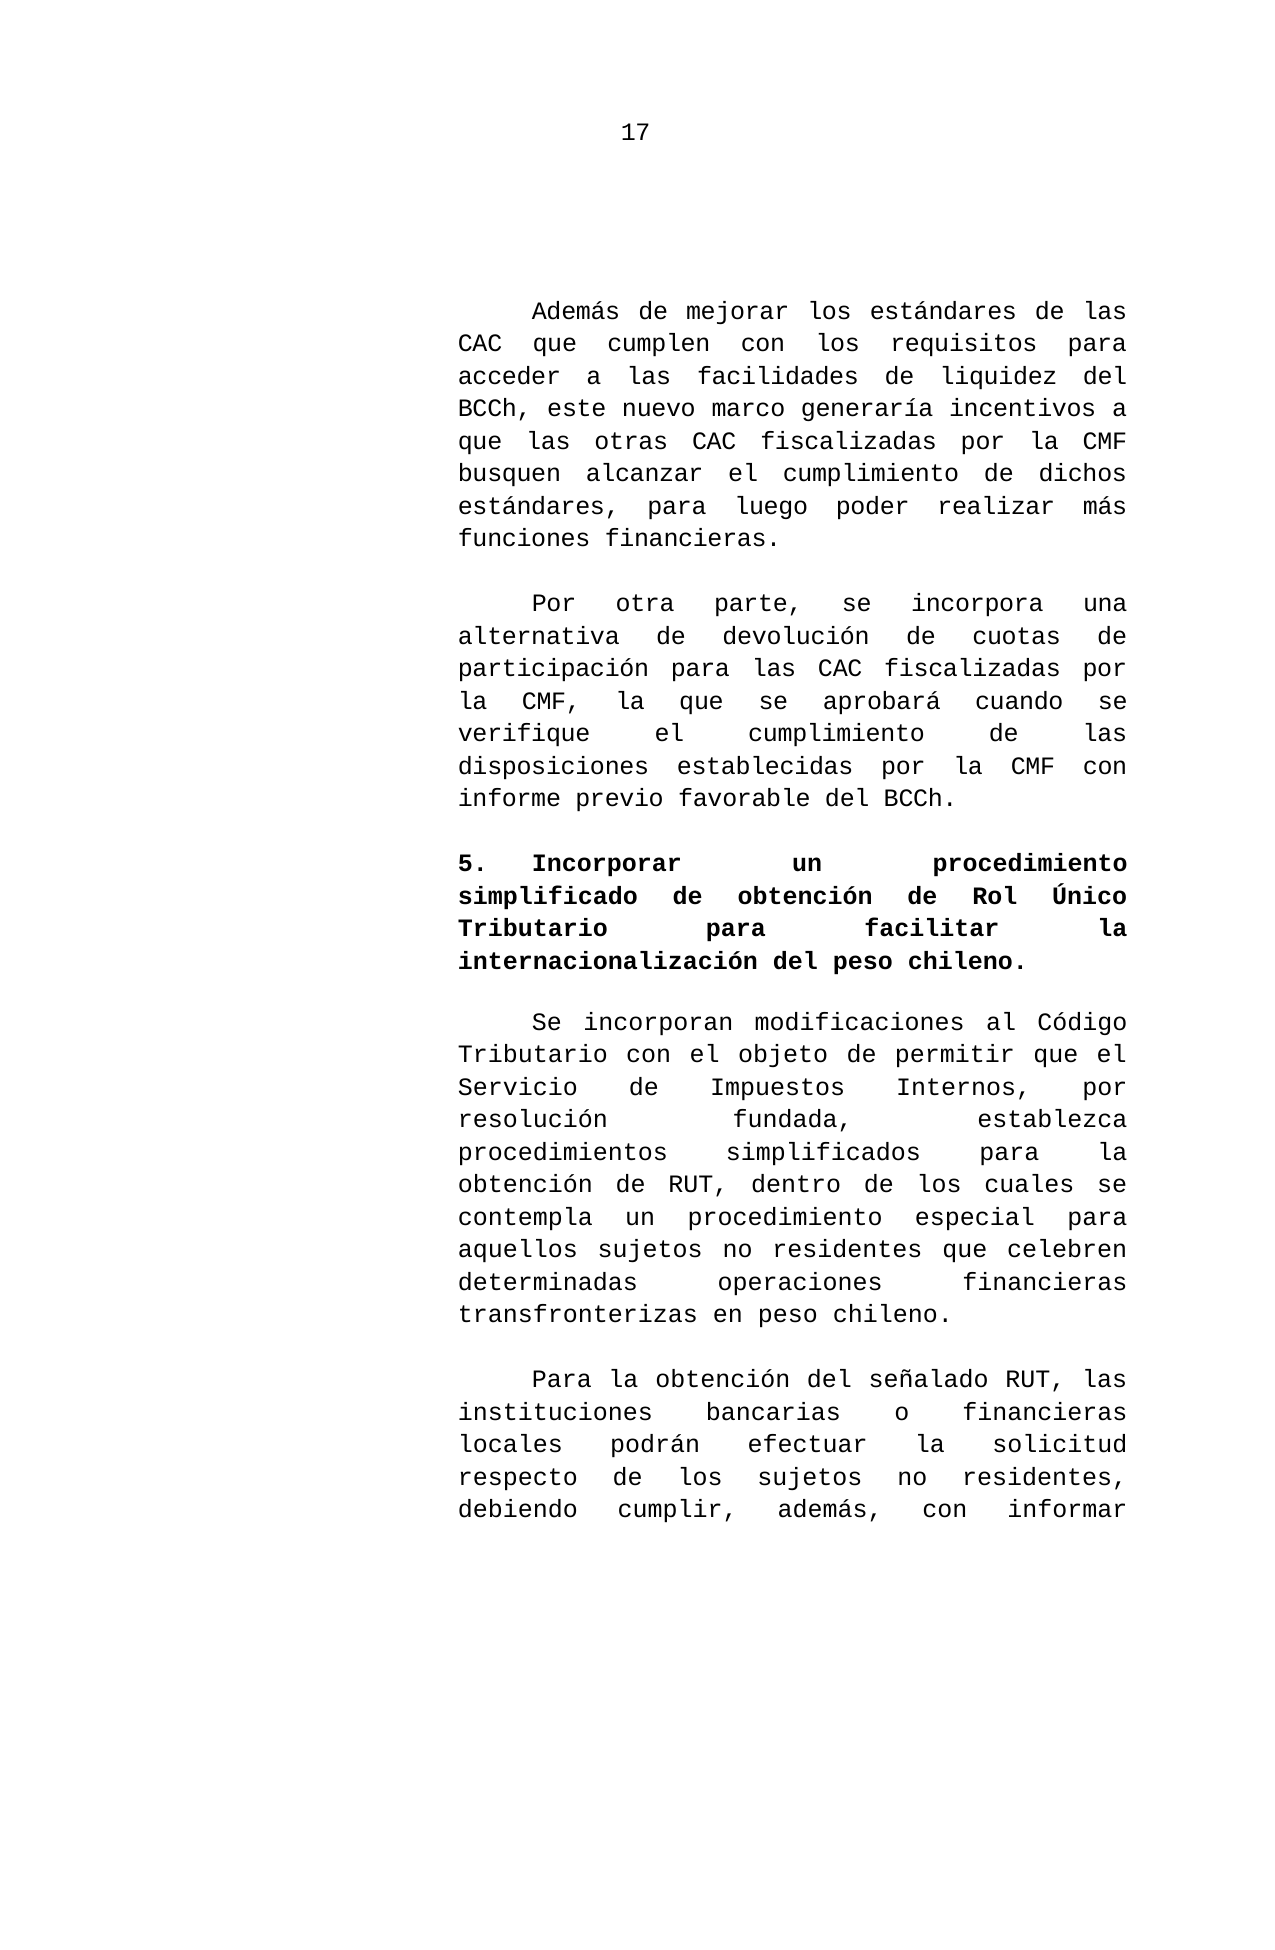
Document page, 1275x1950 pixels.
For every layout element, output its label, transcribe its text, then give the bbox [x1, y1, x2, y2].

text Además de mejorar los estándares de las CAC que cumplen con los requisitos para acceder a las facilidades de liquidez del BCCh, este nuevo marco generaría incentivos a que las otras CAC fiscalizadas por la CMF busquen alcanzar el cumplimiento de dichos estándares, para luego poder realizar más funciones financieras. [458, 298, 1127, 554]
text Se incorporan modificaciones al Código Tributario con el objeto de permitir que el Servicio de Impuestos Internos, por resolución fundada, establezca procedimientos simplificados para la obtención de RUT, dentro de los cuales se contempla un procedimiento especial para aquellos sujetos no residentes que celebren determinadas operaciones financieras transfronterizas en peso chileno. [458, 1009, 1127, 1330]
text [458, 1367, 1127, 1525]
text Por otra parte, se incorpora una alternativa de devolución de cuotas de participación para las CAC fiscalizadas por la CMF, la que se aprobará cuando se verifique el cumplimiento de las disposiciones establecidas por la CMF con informe previo favorable del BCCh. [458, 591, 1127, 814]
subtitle Incorporar un procedimiento simplificado de obtención de Rol Único Tributario para facilitar la internacionalización del peso chileno. [458, 851, 1127, 977]
